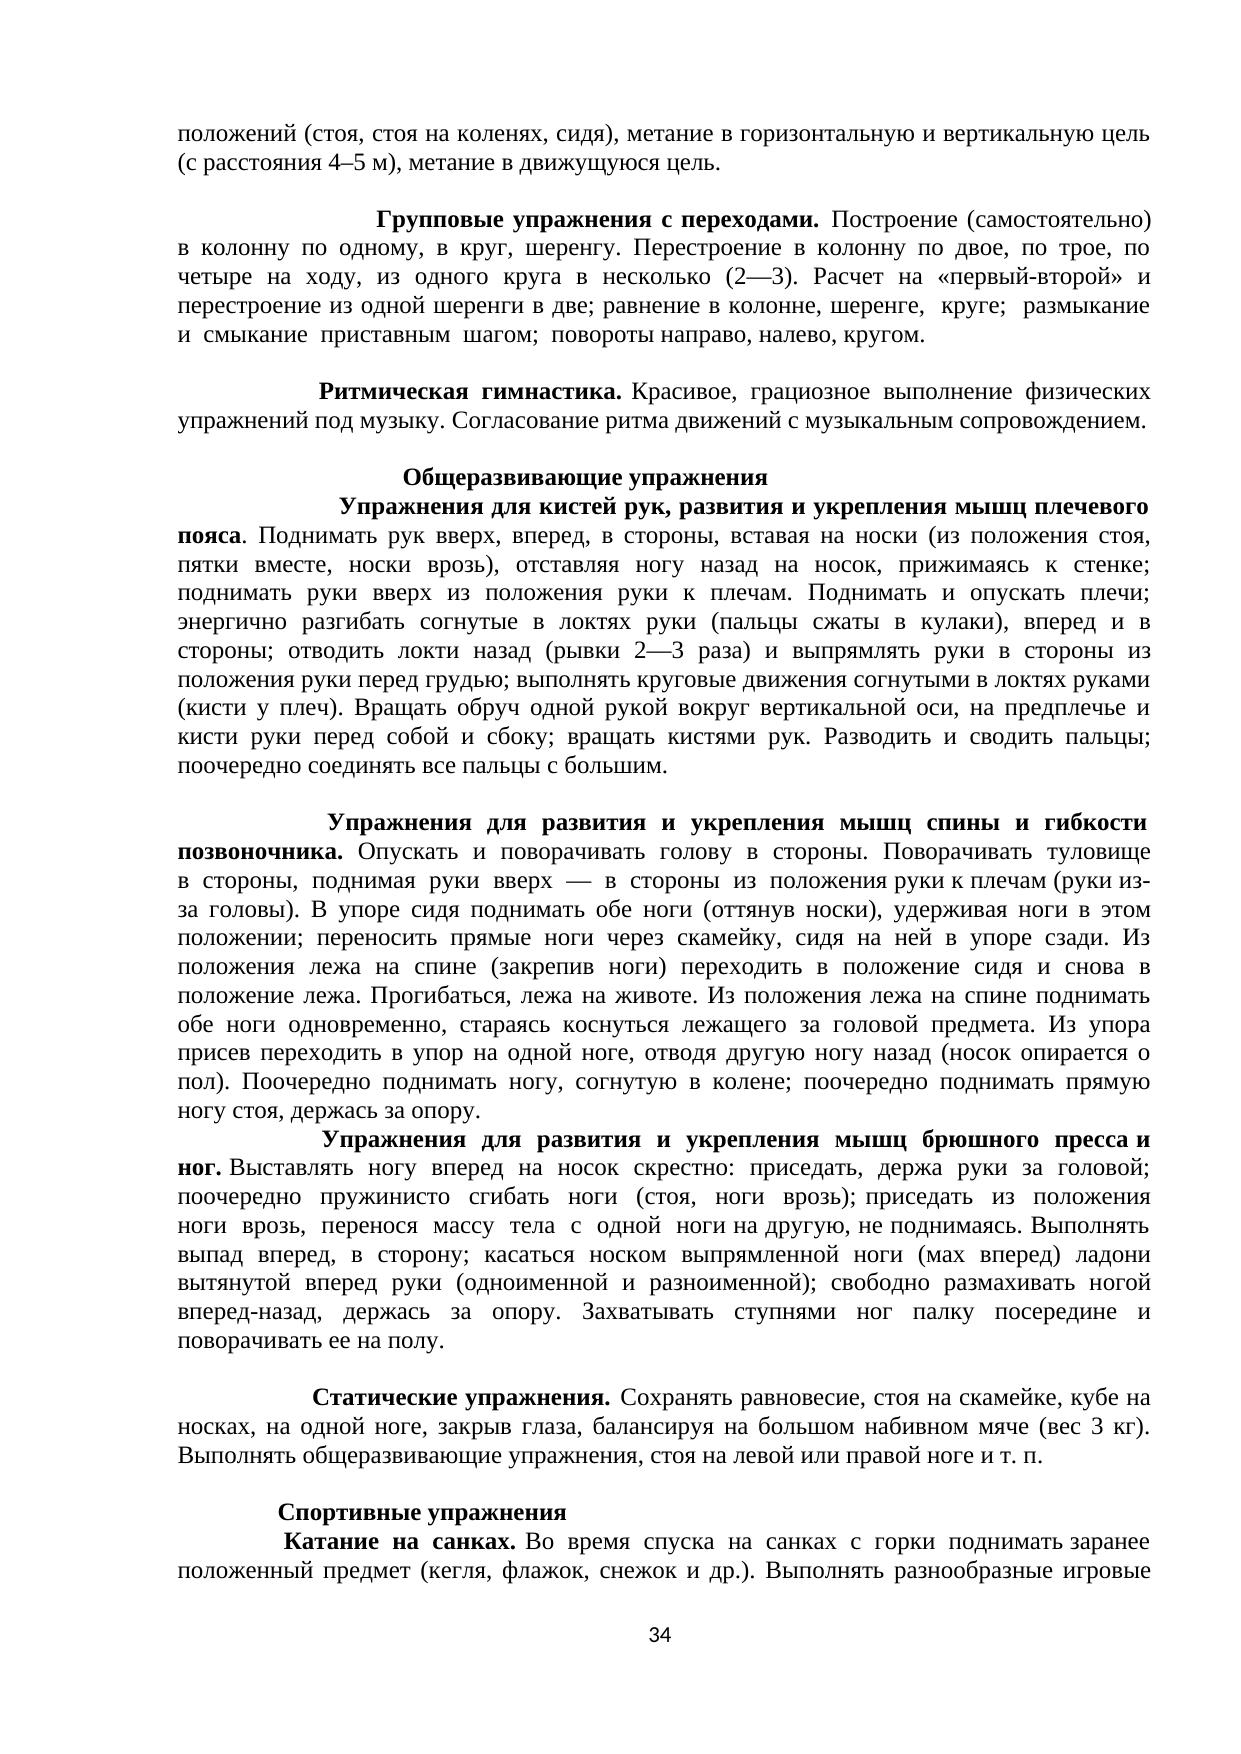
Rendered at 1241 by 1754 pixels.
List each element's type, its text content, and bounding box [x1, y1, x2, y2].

text Спортивные упражнения [177, 1497, 1152, 1526]
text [177, 1526, 1152, 1584]
text Ритмическая гимнастика. Красивое, грациозное выполнение физических упражнений под музыку. Согласование ритма движений с музыкальным сопровождением. [177, 376, 1152, 434]
text Упражнения для развития и укрепления мышц брюшного пресса и ног. Выставлять ногу вперед на носок скрестно: приседать, держа руки за головой; поочередно пружинисто сгибать ноги (стоя, ноги врозь); приседать из положения ноги врозь, перенося массу тела с одной ноги на другую, не поднимаясь. Выполнять выпад вперед, в сторону; касаться носком выпрямленной ноги (мах вперед) ладони вытянутой вперед руки (одноименной и разноименной); свободно размахивать ногой вперед-назад, держась за опору. Захватывать ступнями ног палку посередине и поворачивать ее на полу. [177, 1124, 1152, 1354]
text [177, 118, 1152, 176]
text Упражнения для развития и укрепления мышц спины и гибкости позвоночника. Опускать и поворачивать голову в стороны. Поворачивать туловище в стороны, поднимая руки вверх — в стороны из положения руки к плечам (руки из-за головы). В упоре сидя поднимать обе ноги (оттянув носки), удерживая ноги в этом положении; переносить прямые ноги через скамейку, сидя на ней в упоре сзади. Из положения лежа на спине (закрепив ноги) переходить в положение сидя и снова в положение лежа. Прогибаться, лежа на животе. Из положения лежа на спине поднимать обе ноги одновременно, стараясь коснуться лежащего за головой предмета. Из упора присев переходить в упор на одной ноге, отводя другую ногу назад (носок опирается о пол). Поочередно поднимать ногу, согнутую в колене; поочередно поднимать прямую ногу стоя, держась за опору. [177, 807, 1152, 1124]
text Статические упражнения. Сохранять равновесие, стоя на скамейке, кубе на носках, на одной ноге, закрыв глаза, балансируя на большом набивном мяче (вес 3 кг). Выполнять общеразвивающие упражнения, стоя на левой или правой ноге и т. п. [177, 1382, 1152, 1469]
text Общеразвивающие упражнения [177, 462, 1152, 491]
text Упражнения для кистей рук, развития и укрепления мышц плечевого пояса. Поднимать рук вверх, вперед, в стороны, вставая на носки (из положения стоя, пятки вместе, носки врозь), отставляя ногу назад на носок, прижимаясь к стенке; поднимать руки вверх из положения руки к плечам. Поднимать и опускать плечи; энергично разгибать согнутые в локтях руки (пальцы сжаты в кулаки), вперед и в стороны; отводить локти назад (рывки 2—3 раза) и выпрямлять руки в стороны из положения руки перед грудью; выполнять круговые движения согнутыми в локтях руками (кисти у плеч). Вращать обруч одной рукой вокруг вертикальной оси, на предплечье и кисти руки перед собой и сбоку; вращать кистями рук. Разводить и сводить пальцы; поочередно соединять все пальцы с большим. [177, 491, 1152, 779]
text Групповые упражнения с переходами. Построение (самостоятельно) в колонну по одному, в круг, шеренгу. Перестроение в колонну по двое, по трое, по четыре на ходу, из одного круга в несколько (2—3). Расчет на «первый-второй» и перестроение из одной шеренги в две; равнение в колонне, шеренге, круге; размыкание и смыкание приставным шагом; повороты направо, налево, кругом. [177, 204, 1152, 347]
